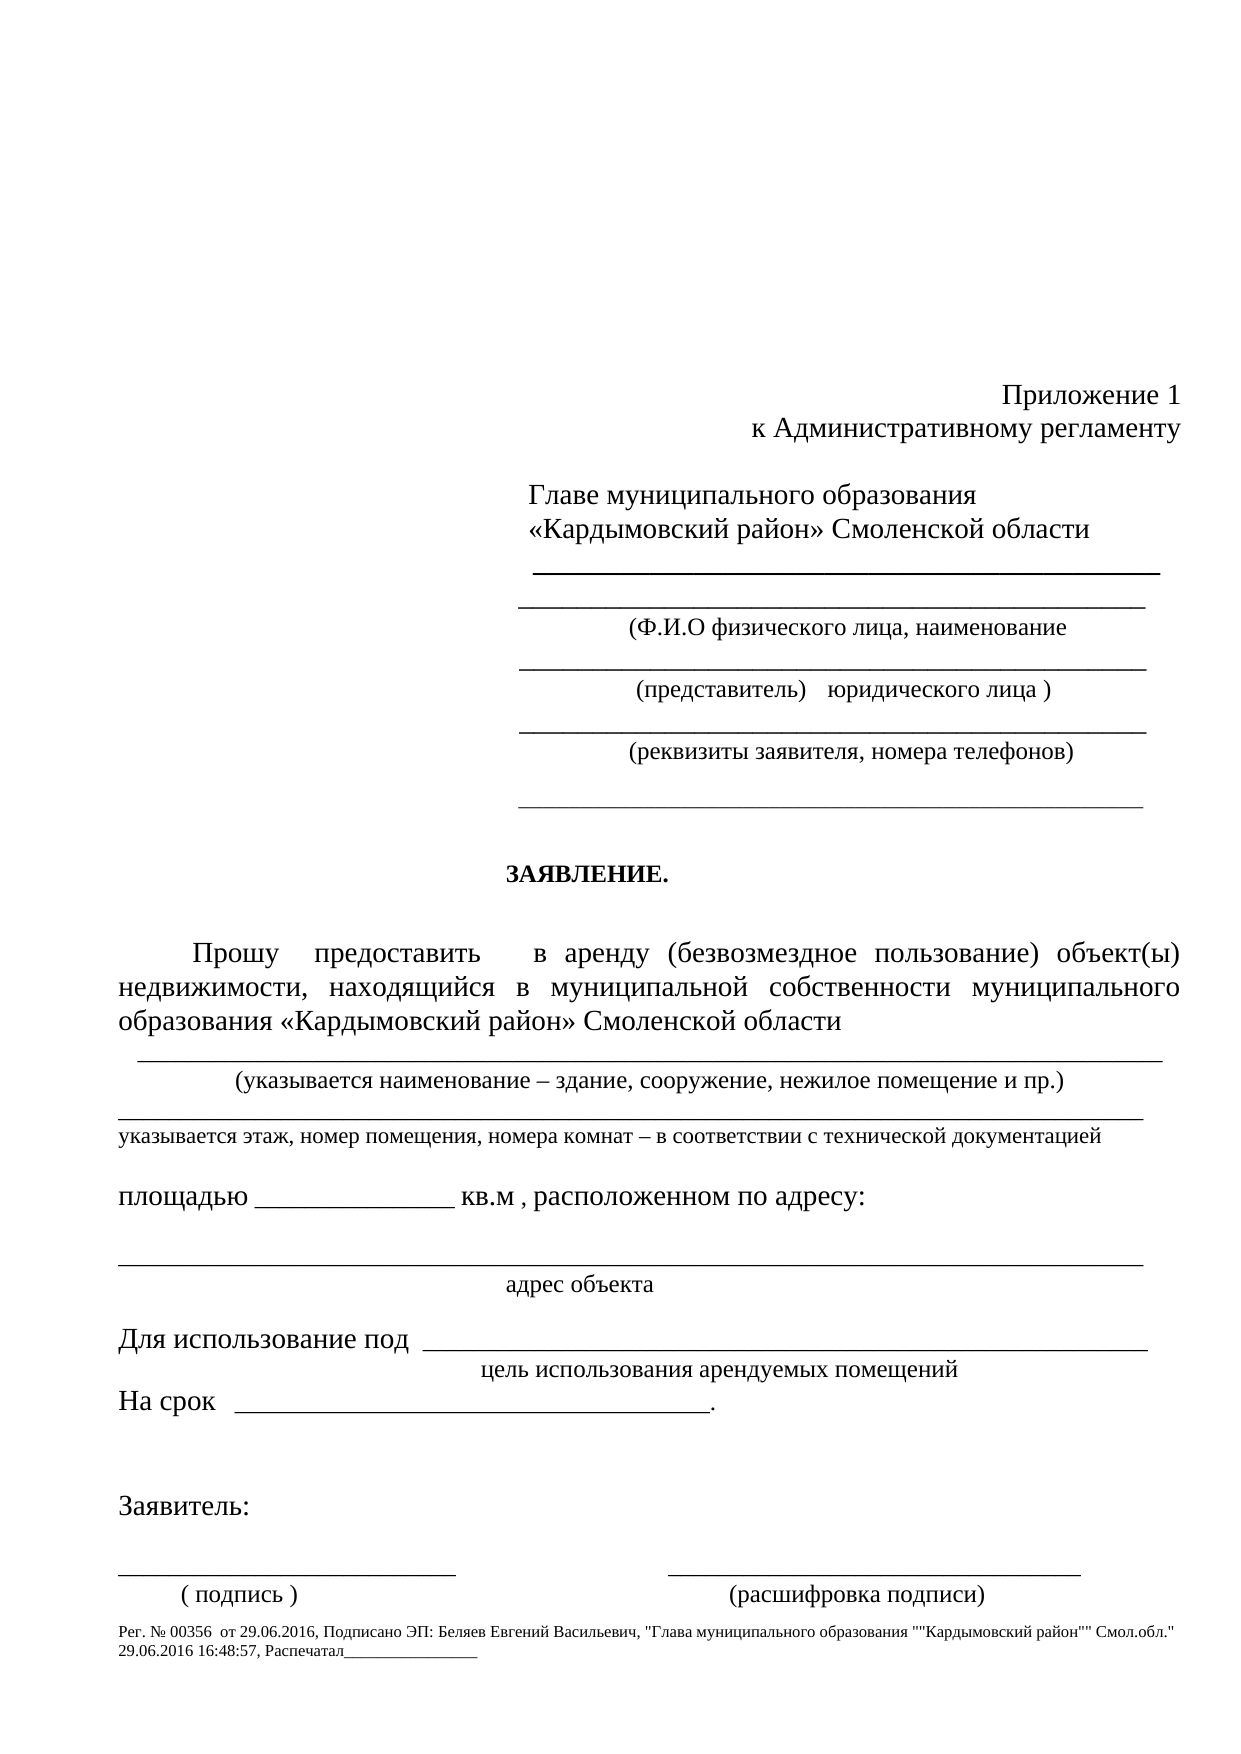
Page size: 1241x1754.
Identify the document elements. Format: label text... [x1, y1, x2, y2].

text Прошу предоставить в аренду (безвозмездное пользование) объект(ы) недвижимости, находящийся в муниципальной собственности муниципального образования «Кардымовский район» Смоленской области [118, 936, 1181, 1036]
text ___________________________________________ [118, 578, 1181, 612]
text Приложение 1 [118, 377, 1181, 410]
text к Административному регламенту [118, 410, 1181, 444]
text __________________________________________________________________________________ (указывается наименование – здание, сооружение, нежилое помещение и пр.) [118, 1036, 1181, 1094]
text __________________________________________________________________________________ указывается этаж, номер помещения, номера комнат – в соответствии с технической документацией [118, 1094, 1181, 1149]
text Заявитель: [118, 1488, 1181, 1521]
text __________________________________________________ [118, 789, 1181, 812]
text ___________________________________________ [118, 703, 1181, 736]
text ( подпись ) (расшифровка подписи) [118, 1579, 1181, 1608]
text __________________________________________________________________________________ [118, 1240, 1181, 1269]
text площадью ________________ кв.м , расположенном по адресу: [118, 1178, 1181, 1211]
text (Ф.И.О физического лица, наименование [118, 612, 1181, 640]
text цель использования арендуемых помещений [118, 1354, 1181, 1383]
text ___________________________________________ [118, 640, 1181, 674]
text ЗАЯВЛЕНИЕ. [118, 859, 1181, 888]
text ___________________________ _________________________________ [118, 1550, 1181, 1579]
table_header Главе муниципального образования «Кардымовский район» Смоленской области ___________________________________________ [517, 478, 1171, 578]
text (представитель) юридического лица ) [118, 674, 1181, 703]
text На срок ______________________________________. [118, 1383, 1181, 1417]
text (реквизиты заявителя, номера телефонов) [118, 736, 1181, 765]
text Для использование под __________________________________________________________ [118, 1321, 1181, 1354]
text адрес объекта [118, 1269, 1181, 1297]
